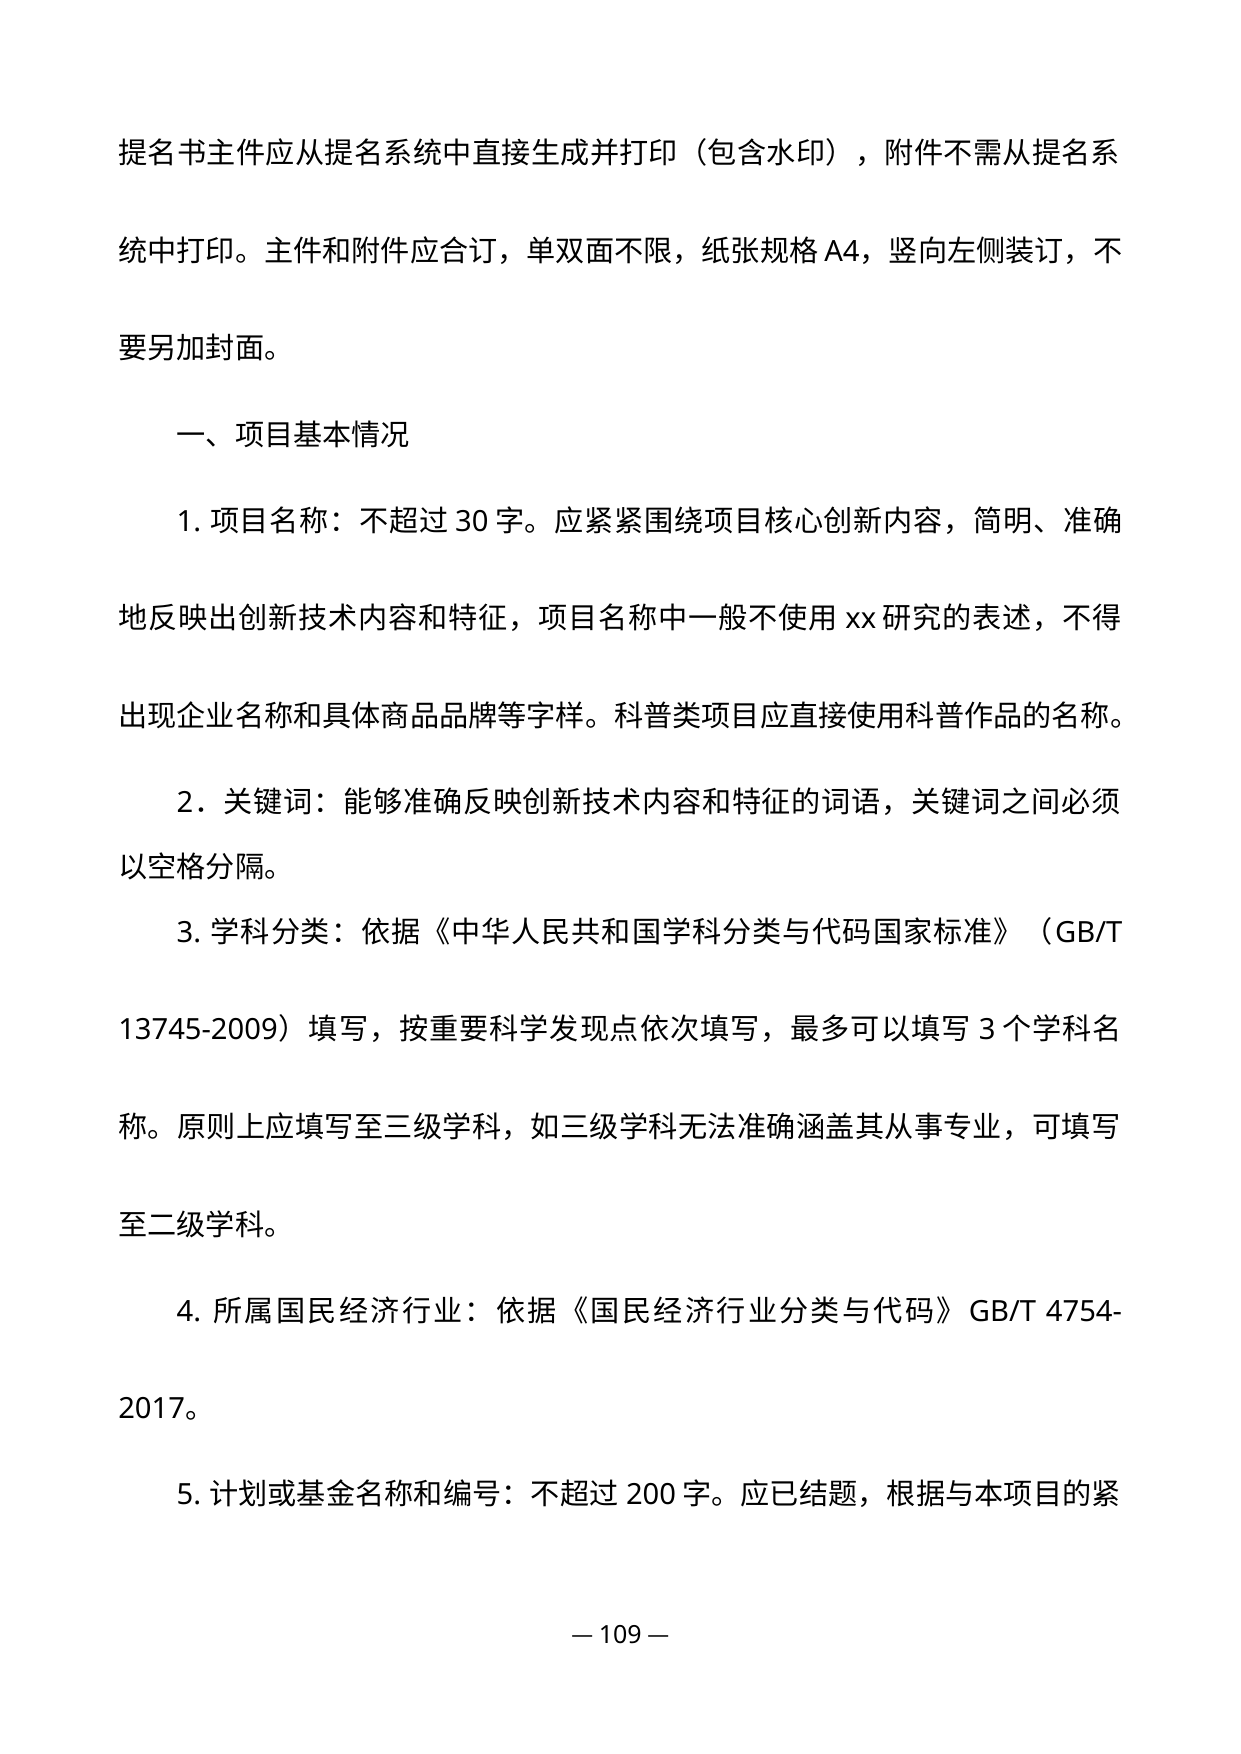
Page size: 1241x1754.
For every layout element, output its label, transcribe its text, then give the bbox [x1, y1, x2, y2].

text 一、项目基本情况 [118, 400, 1122, 465]
text 1. 项目名称：不超过30字。应紧紧围绕项目核心创新内容，简明、准确地反映出创新技术内容和特征，项目名称中一般不使用xx研究的表述，不得出现企业名称和具体商品品牌等字样。科普类项目应直接使用科普作品的名称。 [118, 486, 1122, 746]
text 4. 所属国民经济行业：依据《国民经济行业分类与代码》GB/T 4754-2017。 [118, 1276, 1122, 1438]
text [118, 119, 1122, 379]
text 3. 学科分类：依据《中华人民共和国学科分类与代码国家标准》（GB/T 13745-2009）填写，按重要科学发现点依次填写，最多可以填写3个学科名称。原则上应填写至三级学科，如三级学科无法准确涵盖其从事专业，可填写至二级学科。 [118, 897, 1122, 1255]
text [118, 1459, 1122, 1524]
text 2．关键词：能够准确反映创新技术内容和特征的词语，关键词之间必须以空格分隔。 [118, 767, 1122, 897]
